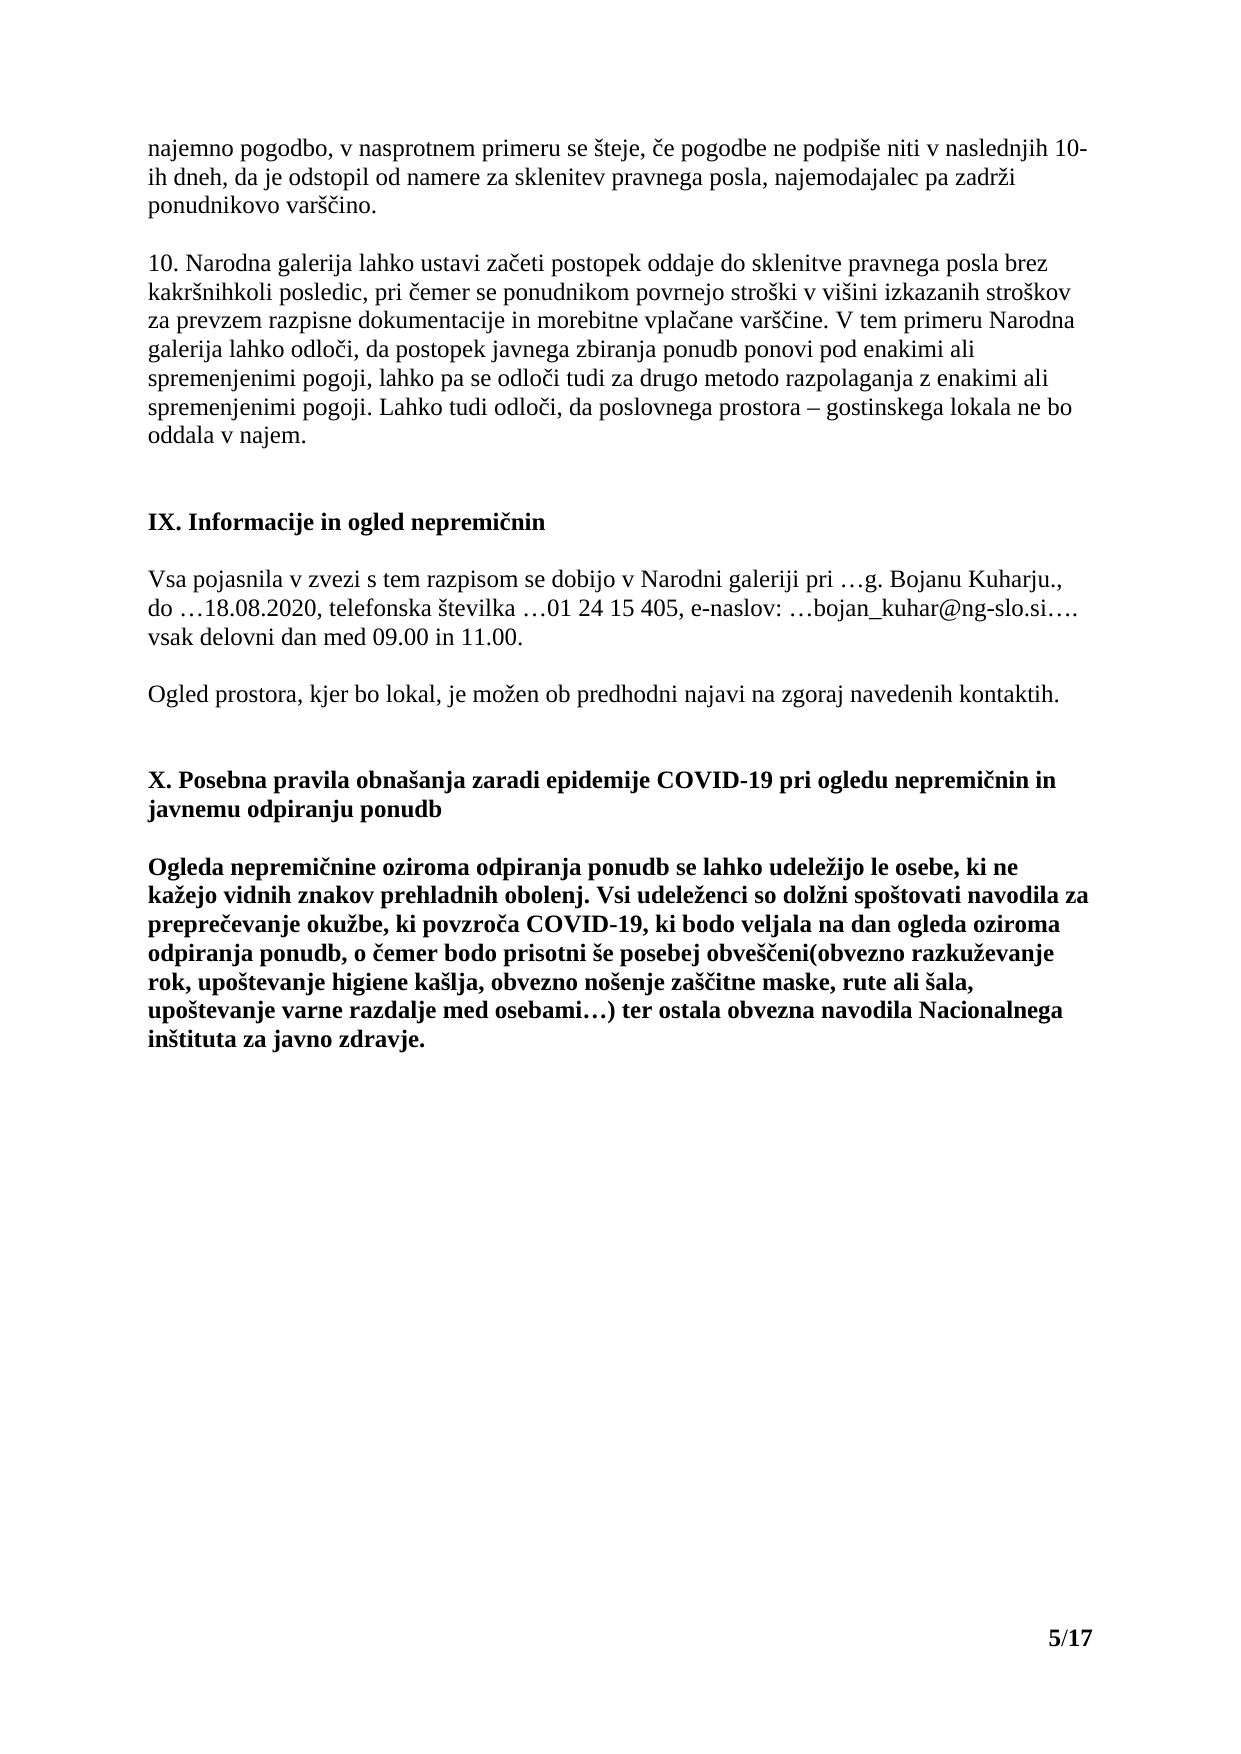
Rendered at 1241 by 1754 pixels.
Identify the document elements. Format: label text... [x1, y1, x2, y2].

text Ogled prostora, kjer bo lokal, je možen ob predhodni najavi na zgoraj navedenih kontaktih. [148, 679, 1093, 708]
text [148, 133, 1093, 219]
text Vsa pojasnila v zvezi s tem razpisom se dobijo v Narodni galeriji pri …g. Bojanu Kuharju., do …18.08.2020, telefonska številka …01 24 15 405, e-naslov: …bojan_kuhar@ng-slo.si…. vsak delovni dan med 09.00 in 11.00. [148, 564, 1093, 650]
text IX. Informacije in ogled nepremičnin [148, 507, 1093, 535]
text X. Posebna pravila obnašanja zaradi epidemije COVID-19 pri ogledu nepremičnin in javnemu odpiranju ponudb [148, 765, 1093, 823]
text Ogleda nepremičnine oziroma odpiranja ponudb se lahko udeležijo le osebe, ki ne kažejo vidnih znakov prehladnih obolenj. Vsi udeleženci so dolžni spoštovati navodila za preprečevanje okužbe, ki povzroča COVID-19, ki bodo veljala na dan ogleda oziroma odpiranja ponudb, o čemer bodo prisotni še posebej obveščeni(obvezno razkuževanje rok, upoštevanje higiene kašlja, obvezno nošenje zaščitne maske, rute ali šala, upoštevanje varne razdalje med osebami…) ter ostala obvezna navodila Nacionalnega inštituta za javno zdravje. [148, 852, 1093, 1053]
text 10. Narodna galerija lahko ustavi začeti postopek oddaje do sklenitve pravnega posla brez kakršnihkoli posledic, pri čemer se ponudnikom povrnejo stroški v višini izkazanih stroškov za prevzem razpisne dokumentacije in morebitne vplačane varščine. V tem primeru Narodna galerija lahko odloči, da postopek javnega zbiranja ponudb ponovi pod enakimi ali spremenjenimi pogoji, lahko pa se odloči tudi za drugo metodo razpolaganja z enakimi ali spremenjenimi pogoji. Lahko tudi odloči, da poslovnega prostora – gostinskega lokala ne bo oddala v najem. [148, 248, 1093, 449]
